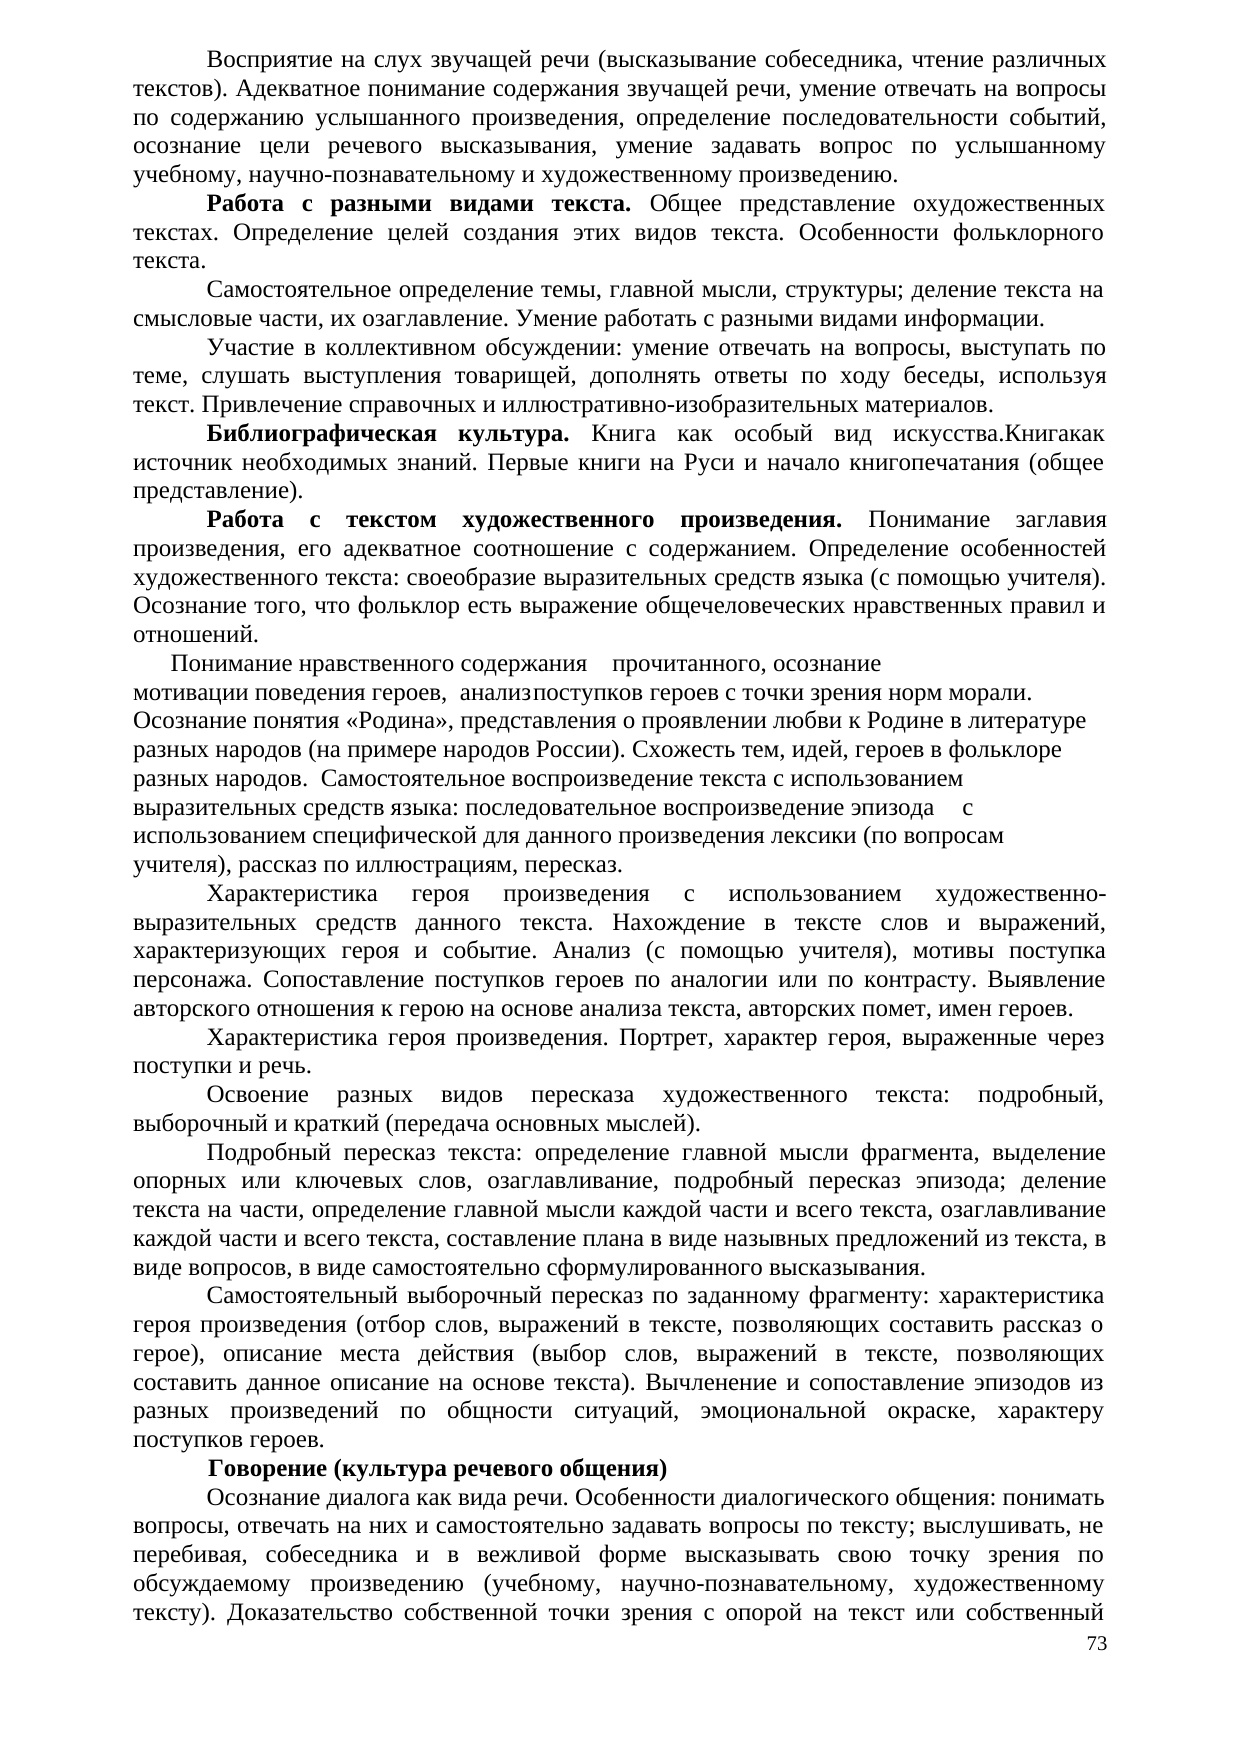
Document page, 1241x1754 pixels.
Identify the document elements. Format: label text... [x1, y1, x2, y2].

text Самостоятельное определение темы, главной мысли, структуры; деление текста на смысловые части, их озаглавление. Умение работать с разными видами информации. [133, 274, 1105, 332]
text Характеристика героя произведения с использованием художественно-выразительных средств данного текста. Нахождение в тексте слов и выражений, характеризующих героя и событие. Анализ (с помощью учителя), мотивы поступка персонажа. Сопоставление поступков героев по аналогии или по контрасту. Выявление авторского отношения к герою на основе анализа текста, авторских помет, имен героев. [133, 878, 1107, 1022]
text Говорение (культура речевого общения) [208, 1453, 1107, 1482]
text Понимание нравственного содержания прочитанного, осознание [133, 648, 1107, 677]
text Характеристика героя произведения. Портрет, характер героя, выраженные через поступки и речь. [133, 1022, 1105, 1079]
text Восприятие на слух звучащей речи (высказывание собеседника, чтение различных текстов). Адекватное понимание содержания звучащей речи, умение отвечать на вопросы по содержанию услышанного произведения, определение последовательности событий, осознание цели речевого высказывания, умение задавать вопрос по услышанному учебному, научно-познавательному и художественному произведению. [133, 44, 1107, 188]
text Работа с текстом художественного произведения. Понимание заглавия произведения, его адекватное соотношение с содержанием. Определение особенностей художественного текста: своеобразие выразительных средств языка (с помощью учителя). Осознание того, что фольклор есть выражение общечеловеческих нравственных правил и отношений. [133, 504, 1107, 648]
text Подробный пересказ текста: определение главной мысли фрагмента, выделение опорных или ключевых слов, озаглавливание, подробный пересказ эпизода; деление текста на части, определение главной мысли каждой части и всего текста, озаглавливание каждой части и всего текста, составление плана в виде назывных предложений из текста, в виде вопросов, в виде самостоятельно сформулированного высказывания. [133, 1137, 1107, 1281]
text Работа с разными видами текста. Общее представление охудожественных текстах. Определение целей создания этих видов текста. Особенности фольклорного текста. [133, 188, 1105, 274]
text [133, 1482, 1105, 1626]
text Участие в коллективном обсуждении: умение отвечать на вопросы, выступать по теме, слушать выступления товарищей, дополнять ответы по ходу беседы, используя текст. Привлечение справочных и иллюстративно-изобразительных материалов. [133, 332, 1107, 418]
text мотивации поведения героев, анализ поступков героев с точки зрения норм морали. Осознание понятия «Родина», представления о проявлении любви к Родине в литературе разных народов (на примере народов России). Схожесть тем, идей, героев в фольклоре разных народов. Самостоятельное воспроизведение текста с использованием выразительных средств языка: последовательное воспроизведение эпизода с использованием специфической для данного произведения лексики (по вопросам учителя), рассказ по иллюстрациям, пересказ. [133, 677, 1107, 878]
text Самостоятельный выборочный пересказ по заданному фрагменту: характеристика героя произведения (отбор слов, выражений в тексте, позволяющих составить рассказ о герое), описание места действия (выбор слов, выражений в тексте, позволяющих составить данное описание на основе текста). Вычленение и сопоставление эпизодов из разных произведений по общности ситуаций, эмоциональной окраске, характеру поступков героев. [133, 1281, 1105, 1453]
text Освоение разных видов пересказа художественного текста: подробный, выборочный и краткий (передача основных мыслей). [133, 1079, 1105, 1137]
text Библиографическая культура. Книга как особый вид искусства.Книгакак источник необходимых знаний. Первые книги на Руси и начало книгопечатания (общее представление). [133, 418, 1105, 504]
